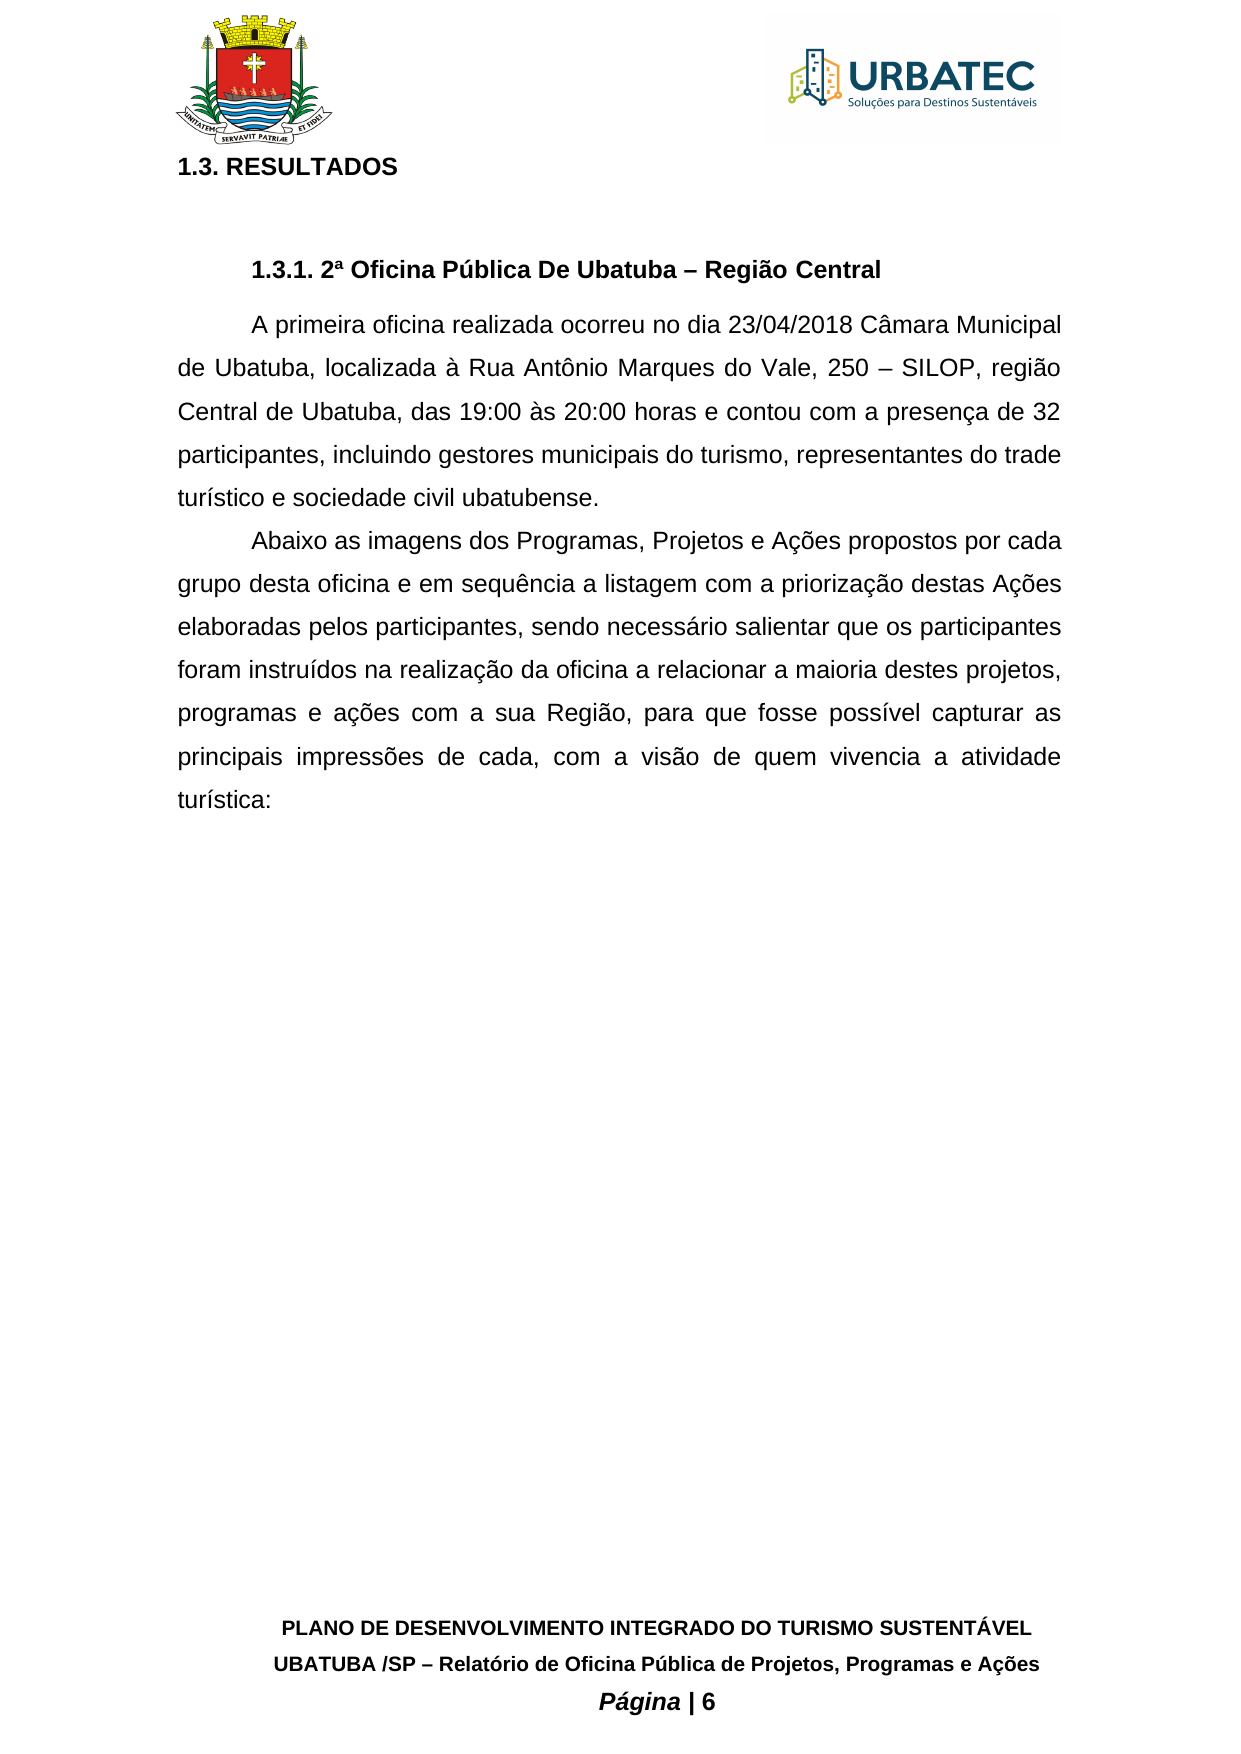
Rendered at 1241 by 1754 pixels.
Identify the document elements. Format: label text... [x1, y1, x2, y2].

text A primeira oficina realizada ocorreu no dia 23/04/2018 Câmara Municipal de Ubatuba, localizada à Rua Antônio Marques do Vale, 250 – SILOP, região Central de Ubatuba, das 19:00 às 20:00 horas e contou com a presença de 32 participantes, incluindo gestores municipais do turismo, representantes do trade turístico e sociedade civil ubatubense. [177, 310, 1063, 512]
subtitle 1.3. RESULTADOS [177, 152, 1063, 181]
subtitle 1.3.1. 2ª Oficina Pública De Ubatuba – Região Central [177, 255, 1063, 283]
picture [175, 15, 333, 145]
text Abaixo as imagens dos Programas, Projetos e Ações propostos por cada grupo desta oficina e em sequência a listagem com a priorização destas Ações elaboradas pelos participantes, sendo necessário salientar que os participantes foram instruídos na realização da oficina a relacionar a maioria destes projetos, programas e ações com a sua Região, para que fosse possível capturar as principais impressões de cada, com a visão de quem vivencia a atividade turística: [177, 526, 1063, 813]
picture [764, 13, 1061, 145]
